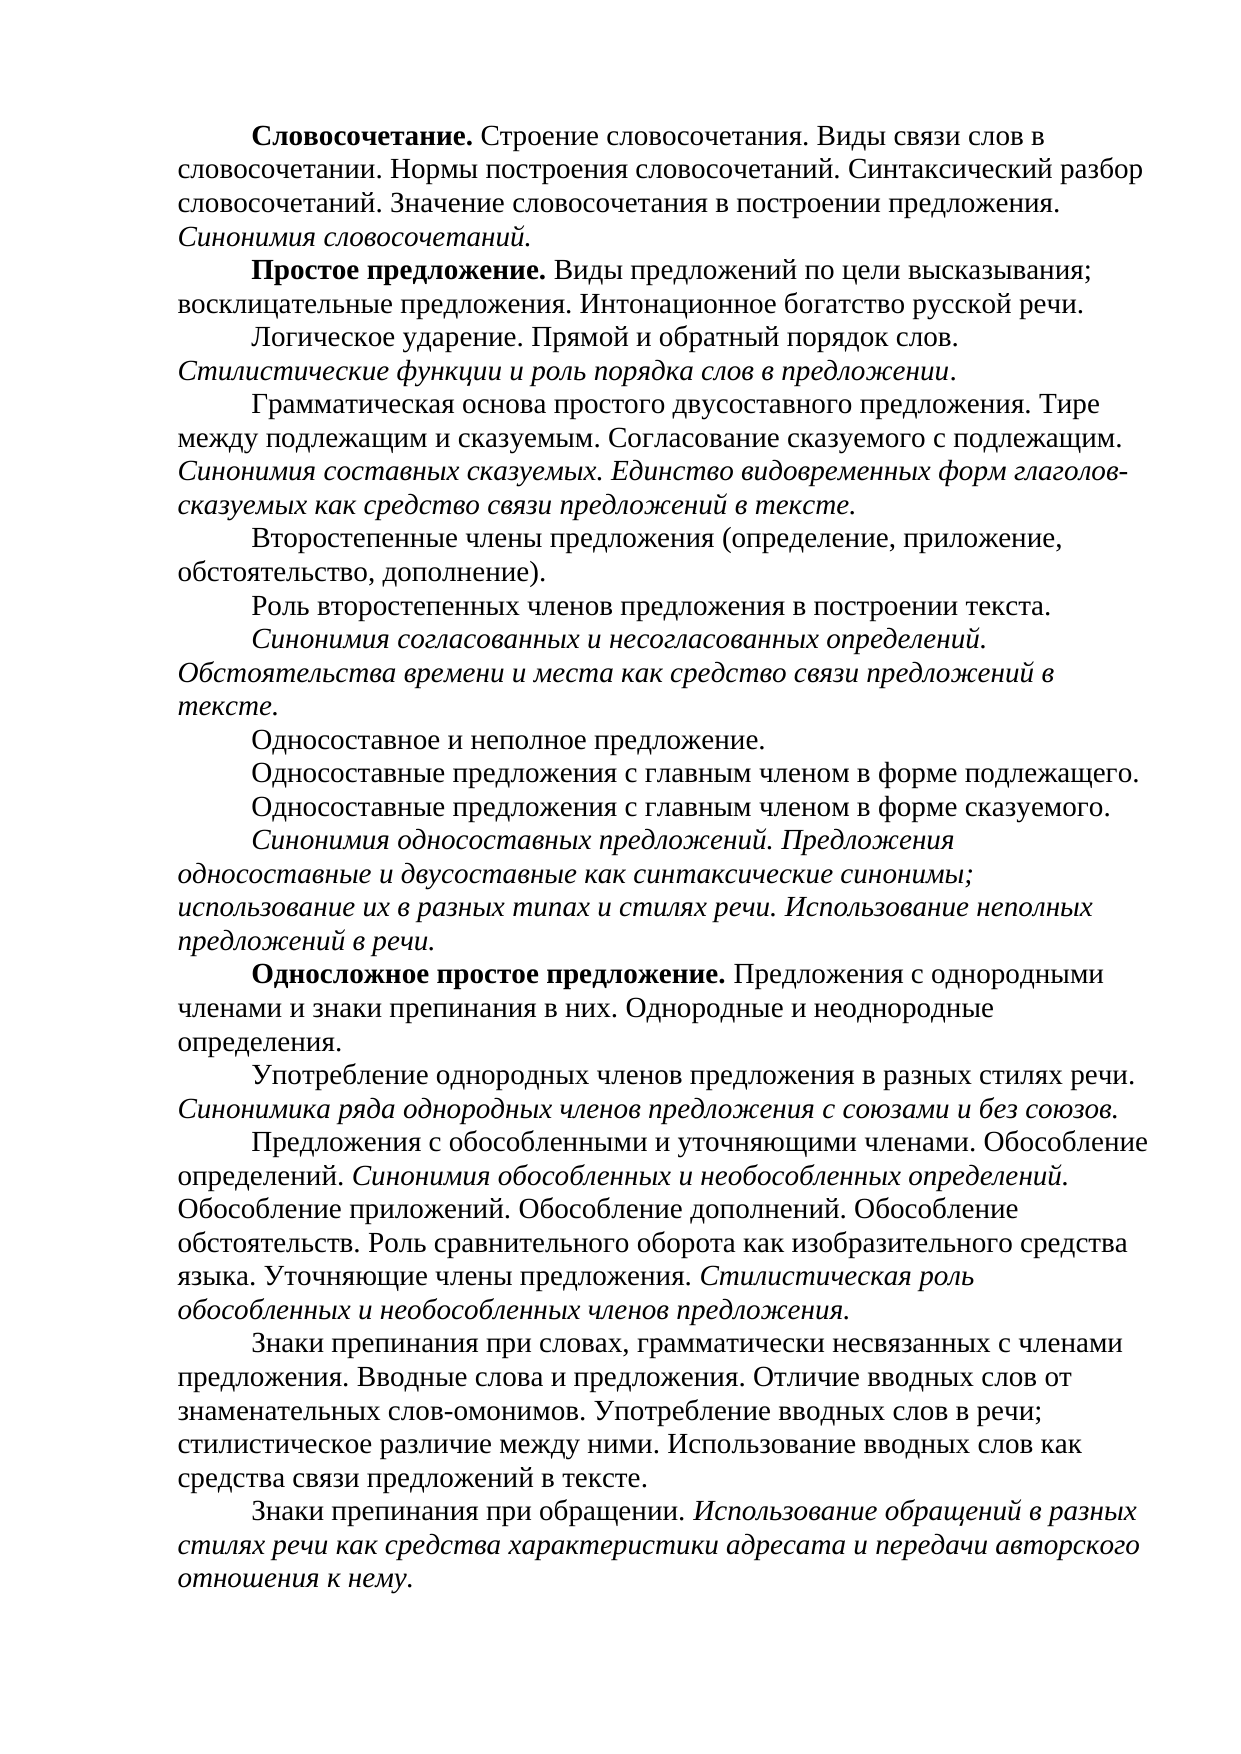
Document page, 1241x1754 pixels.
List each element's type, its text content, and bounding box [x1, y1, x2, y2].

text Знаки препинания при словах, грамматически несвязанных с членами предложения. Вводные слова и предложения. Отличие вводных слов от знаменательных слов-омонимов. Употребление вводных слов в речи; стилистическое различие между ними. Использование вводных слов как средства связи предложений в тексте. [177, 1326, 1152, 1493]
text Употребление однородных членов предложения в разных стилях речи. Синонимика ряда однородных членов предложения с союзами и без союзов. [177, 1057, 1152, 1124]
text Словосочетание. Строение словосочетания. Виды связи слов в словосочетании. Нормы построения словосочетаний. Синтаксический разбор словосочетаний. Значение словосочетания в построении предложения. Синонимия словосочетаний. [177, 118, 1152, 252]
text Простое предложение. Виды предложений по цели высказывания; восклицательные предложения. Интонационное богатство русской речи. [177, 252, 1152, 319]
text Односоставные предложения с главным членом в форме подлежащего. [177, 755, 1152, 789]
text Односложное простое предложение. Предложения с однородными членами и знаки препинания в них. Однородные и неоднородные определения. [177, 957, 1152, 1057]
text Роль второстепенных членов предложения в построении текста. [177, 588, 1152, 621]
text Предложения с обособленными и уточняющими членами. Обособление определений. Синонимия обособленных и необособленных определений. Обособление приложений. Обособление дополнений. Обособление обстоятельств. Роль сравнительного оборота как изобразительного средства языка. Уточняющие члены предложения. Стилистическая роль обособленных и необособленных членов предложения. [177, 1124, 1152, 1326]
text Синонимия односоставных предложений. Предложения односоставные и двусоставные как синтаксические синонимы; использование их в разных типах и стилях речи. Использование неполных предложений в речи. [177, 822, 1152, 957]
text Грамматическая основа простого двусоставного предложения. Тире между подлежащим и сказуемым. Согласование сказуемого с подлежащим. Синонимия составных сказуемых. Единство видовременных форм глаголов-сказуемых как средство связи предложений в тексте. [177, 386, 1152, 521]
text Второстепенные члены предложения (определение, приложение, обстоятельство, дополнение). [177, 521, 1152, 588]
text Знаки препинания при обращении. Использование обращений в разных стилях речи как средства характеристики адресата и передачи авторского отношения к нему. [177, 1493, 1152, 1594]
text Односоставное и неполное предложение. [177, 722, 1152, 755]
text Логическое ударение. Прямой и обратный порядок слов. Стилистические функции и роль порядка слов в предложении. [177, 319, 1152, 386]
text Синонимия согласованных и несогласованных определений. Обстоятельства времени и места как средство связи предложений в тексте. [177, 621, 1152, 722]
text Односоставные предложения с главным членом в форме сказуемого. [177, 789, 1152, 822]
